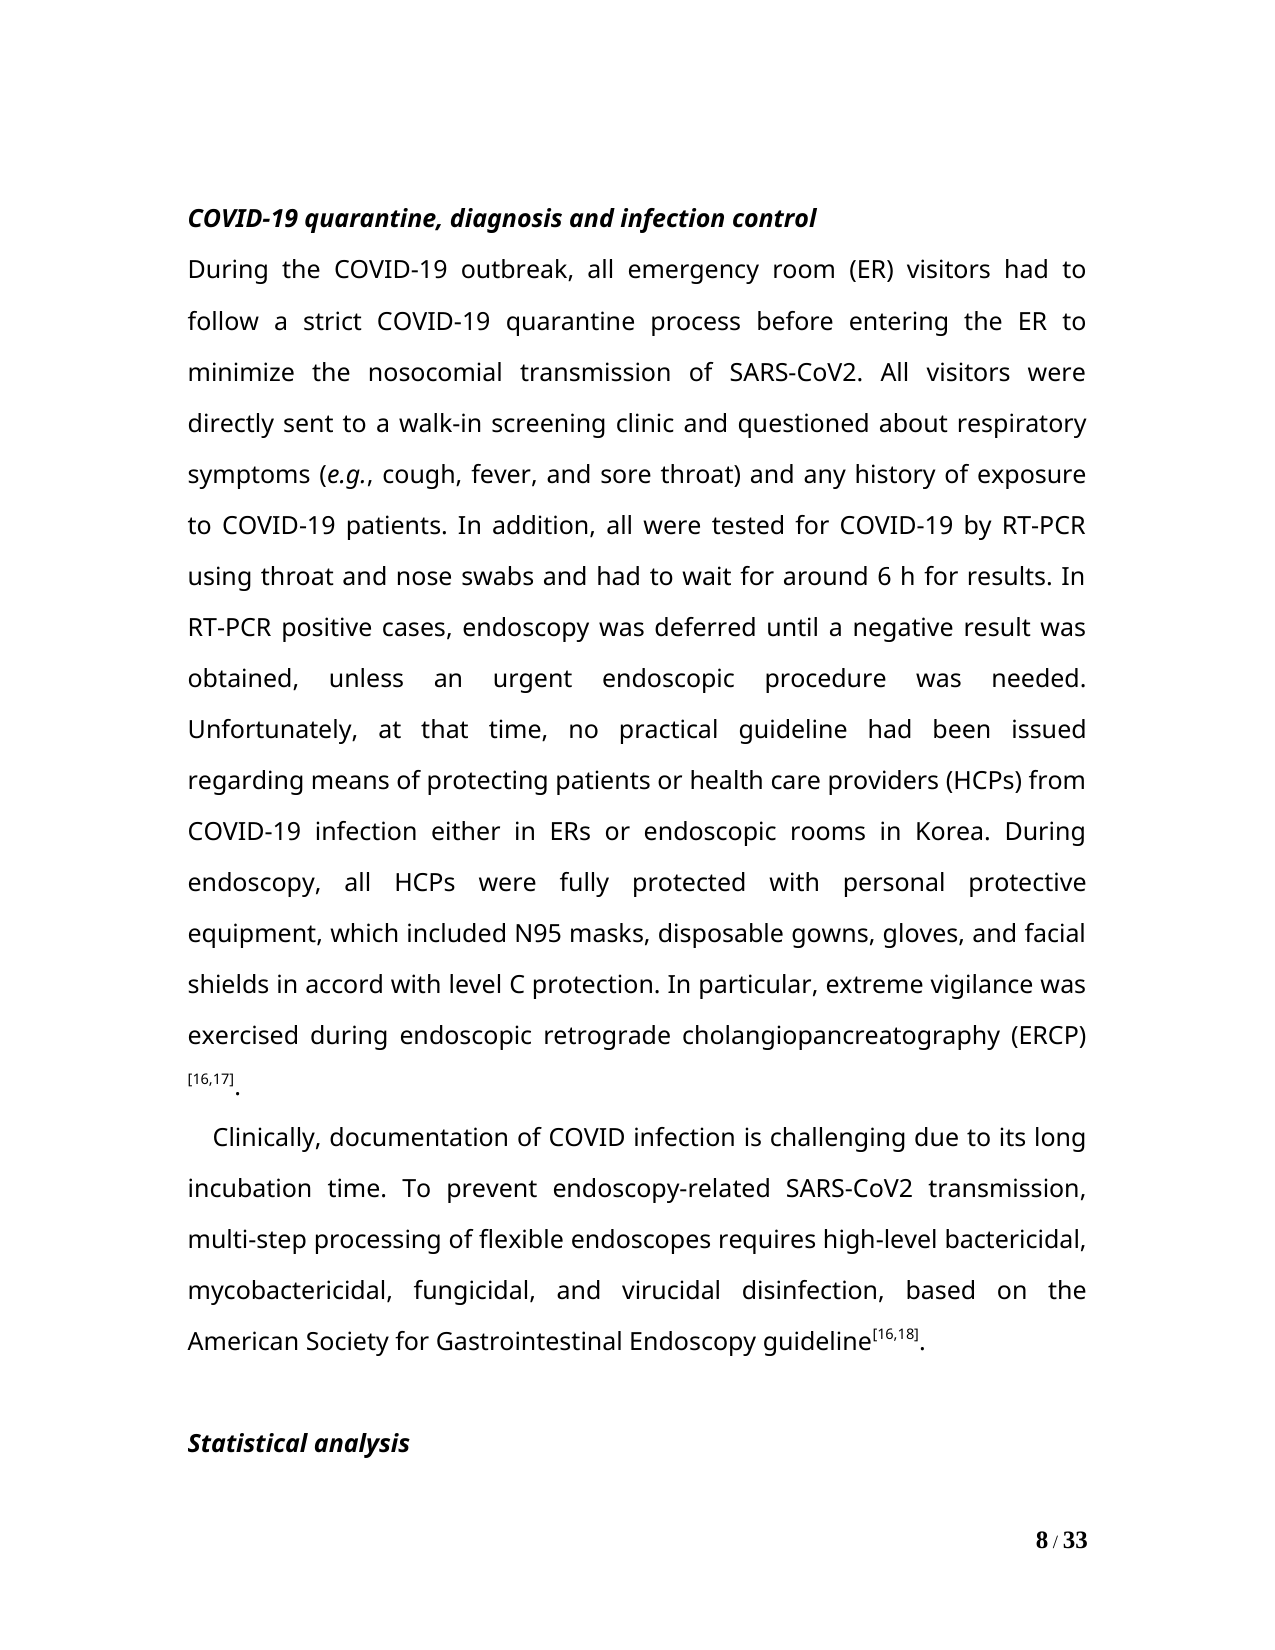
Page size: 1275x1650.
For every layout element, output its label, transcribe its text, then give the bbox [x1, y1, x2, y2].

text Clinically, documentation of COVID infection is challenging due to its long incubation time. To prevent endoscopy-related SARS-CoV2 transmission, multi-step processing of flexible endoscopes requires high-level bactericidal, mycobactericidal, fungicidal, and virucidal disinfection, based on the American Society for Gastrointestinal Endoscopy guideline[16,18]. [187, 1120, 1087, 1358]
text Statistical analysis [187, 1426, 1087, 1460]
text COVID-19 quarantine, diagnosis and infection control [187, 201, 1087, 235]
text During the COVID-19 outbreak, all emergency room (ER) visitors had to follow a strict COVID-19 quarantine process before entering the ER to minimize the nosocomial transmission of SARS-CoV2. All visitors were directly sent to a walk-in screening clinic and questioned about respiratory symptoms (e.g., cough, fever, and sore throat) and any history of exposure to COVID-19 patients. In addition, all were tested for COVID-19 by RT-PCR using throat and nose swabs and had to wait for around 6 h for results. In RT-PCR positive cases, endoscopy was deferred until a negative result was obtained, unless an urgent endoscopic procedure was needed. Unfortunately, at that time, no practical guideline had been issued regarding means of protecting patients or health care providers (HCPs) from COVID-19 infection either in ERs or endoscopic rooms in Korea. During endoscopy, all HCPs were fully protected with personal protective equipment, which included N95 masks, disposable gowns, gloves, and facial shields in accord with level C protection. In particular, extreme vigilance was exercised during endoscopic retrograde cholangiopancreatography (ERCP)[16,17]. [187, 252, 1087, 1103]
